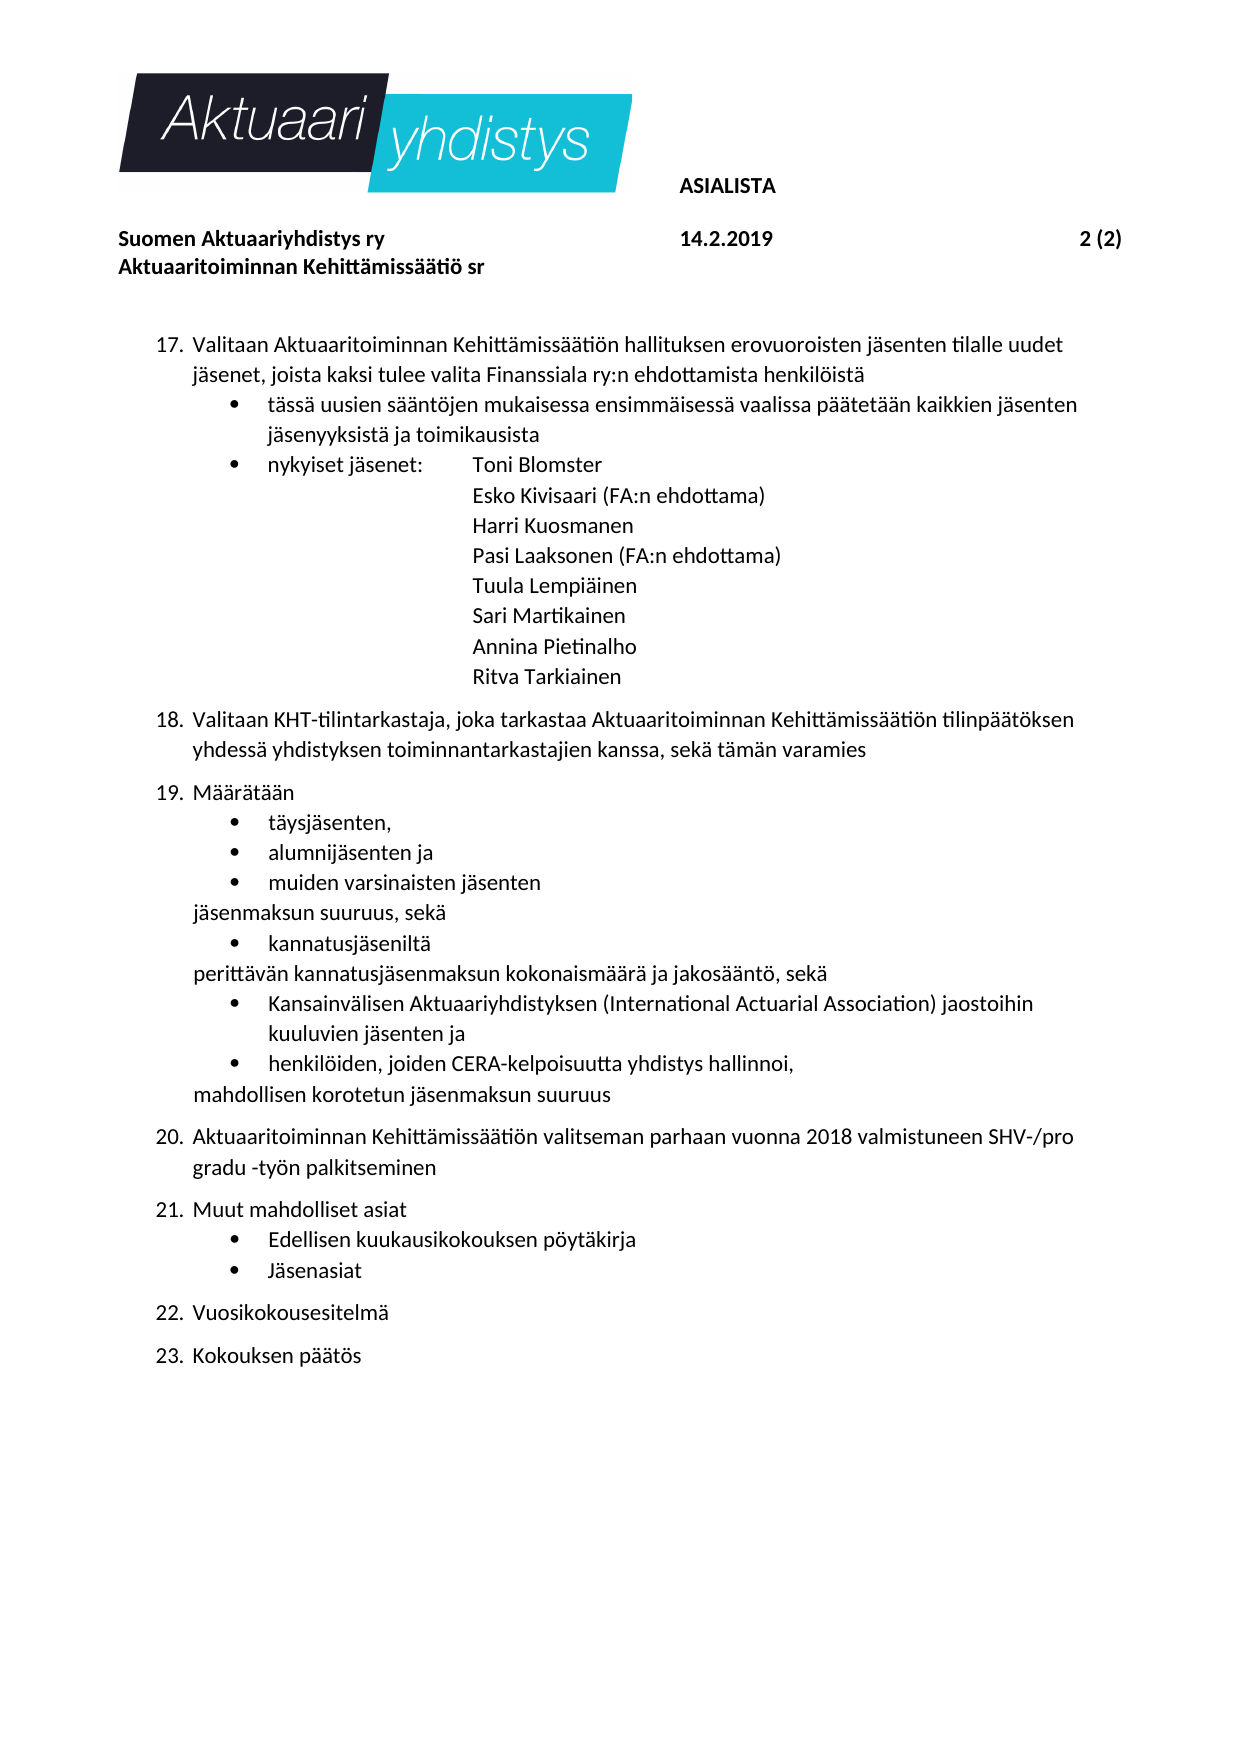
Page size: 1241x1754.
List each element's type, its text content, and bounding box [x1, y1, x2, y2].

list mahdollisen korotetun jäsenmaksun suuruus [193, 1080, 1122, 1108]
list Valitaan KHT-tilintarkastaja, joka tarkastaa Aktuaaritoiminnan Kehittämissäätiön tilinpäätöksen yhdessä yhdistyksen toiminnantarkastajien kanssa, sekä tämän varamies [155, 705, 1122, 763]
list tässä uusien sääntöjen mukaisessa ensimmäisessä vaalissa päätetään kaikkien jäsenten jäsenyyksistä ja toimikausista [230, 390, 1122, 448]
list Jäsenasiat [230, 1256, 1122, 1284]
list muiden varsinaisten jäsenten [231, 868, 1122, 896]
list alumnijäsenten ja [231, 838, 1122, 866]
list Kokouksen päätös [155, 1341, 1122, 1369]
list Aktuaaritoiminnan Kehittämissäätiön valitseman parhaan vuonna 2018 valmistuneen SHV-/pro gradu -työn palkitseminen [155, 1122, 1122, 1181]
list Kansainvälisen Aktuaariyhdistyksen (International Actuarial Association) jaostoihin kuuluvien jäsenten ja [231, 989, 1122, 1047]
list Muut mahdolliset asiat [155, 1195, 1122, 1223]
list Vuosikokousesitelmä [155, 1298, 1122, 1327]
list nykyiset jäsenet: Toni Blomster Esko Kivisaari (FA:n ehdottama) Harri Kuosmanen Pasi Laaksonen (FA:n ehdottama) Tuula Lempiäinen Sari Martikainen Annina Pietinalho Ritva Tarkiainen [230, 451, 1122, 690]
list henkilöiden, joiden CERA-kelpoisuutta yhdistys hallinnoi, [231, 1049, 1122, 1078]
list perittävän kannatusjäsenmaksun kokonaismäärä ja jakosääntö, sekä [193, 959, 1122, 987]
list täysjäsenten, [231, 808, 1122, 836]
list Valitaan Aktuaaritoiminnan Kehittämissäätiön hallituksen erovuoroisten jäsenten tilalle uudet jäsenet, joista kaksi tulee valita Finanssiala ry:n ehdottamista henkilöistä [155, 330, 1122, 388]
picture [118, 73, 633, 193]
list Edellisen kuukausikokouksen pöytäkirja [231, 1226, 1122, 1254]
list jäsenmaksun suuruus, sekä [193, 898, 1122, 927]
list Määrätään [155, 778, 1122, 806]
list kannatusjäseniltä [231, 929, 1122, 957]
